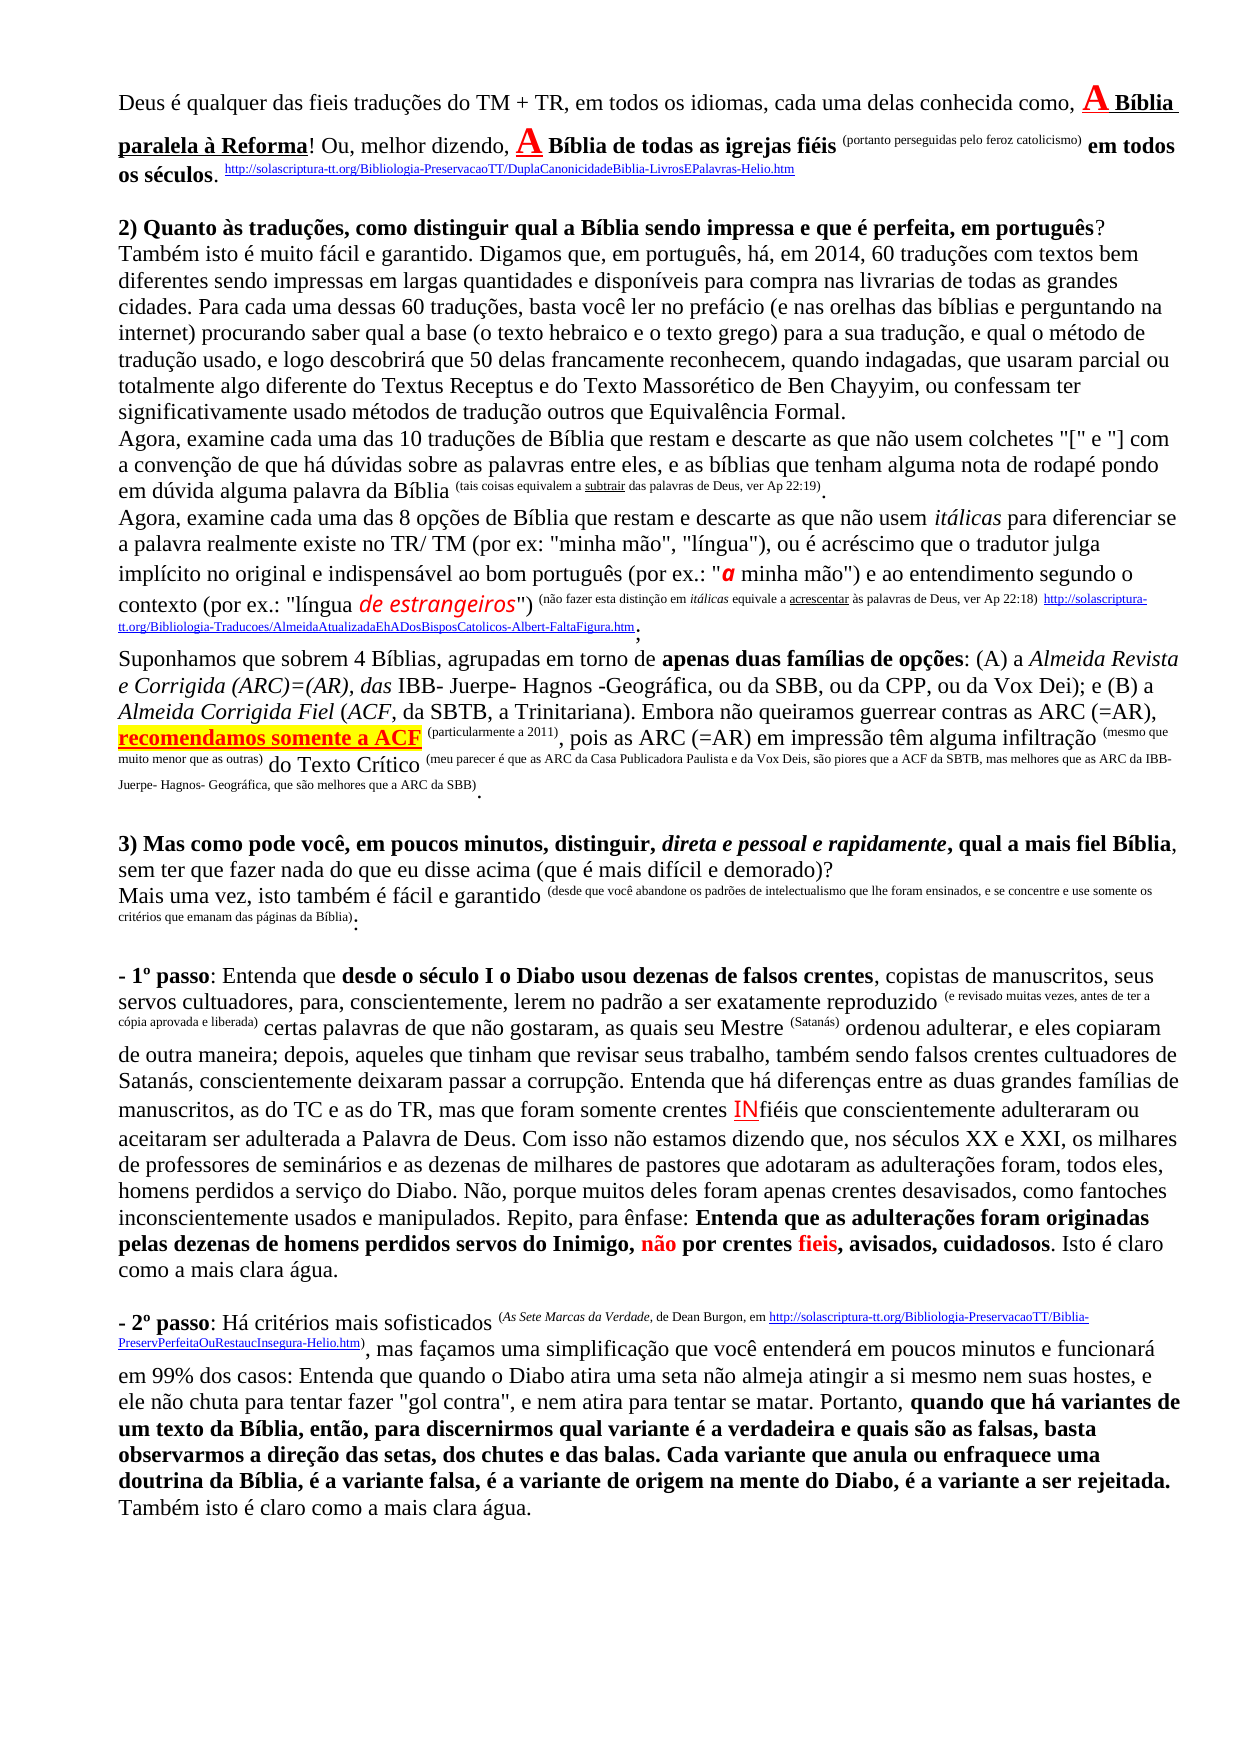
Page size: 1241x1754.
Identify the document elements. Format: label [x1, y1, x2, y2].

text [118, 75, 1181, 1520]
